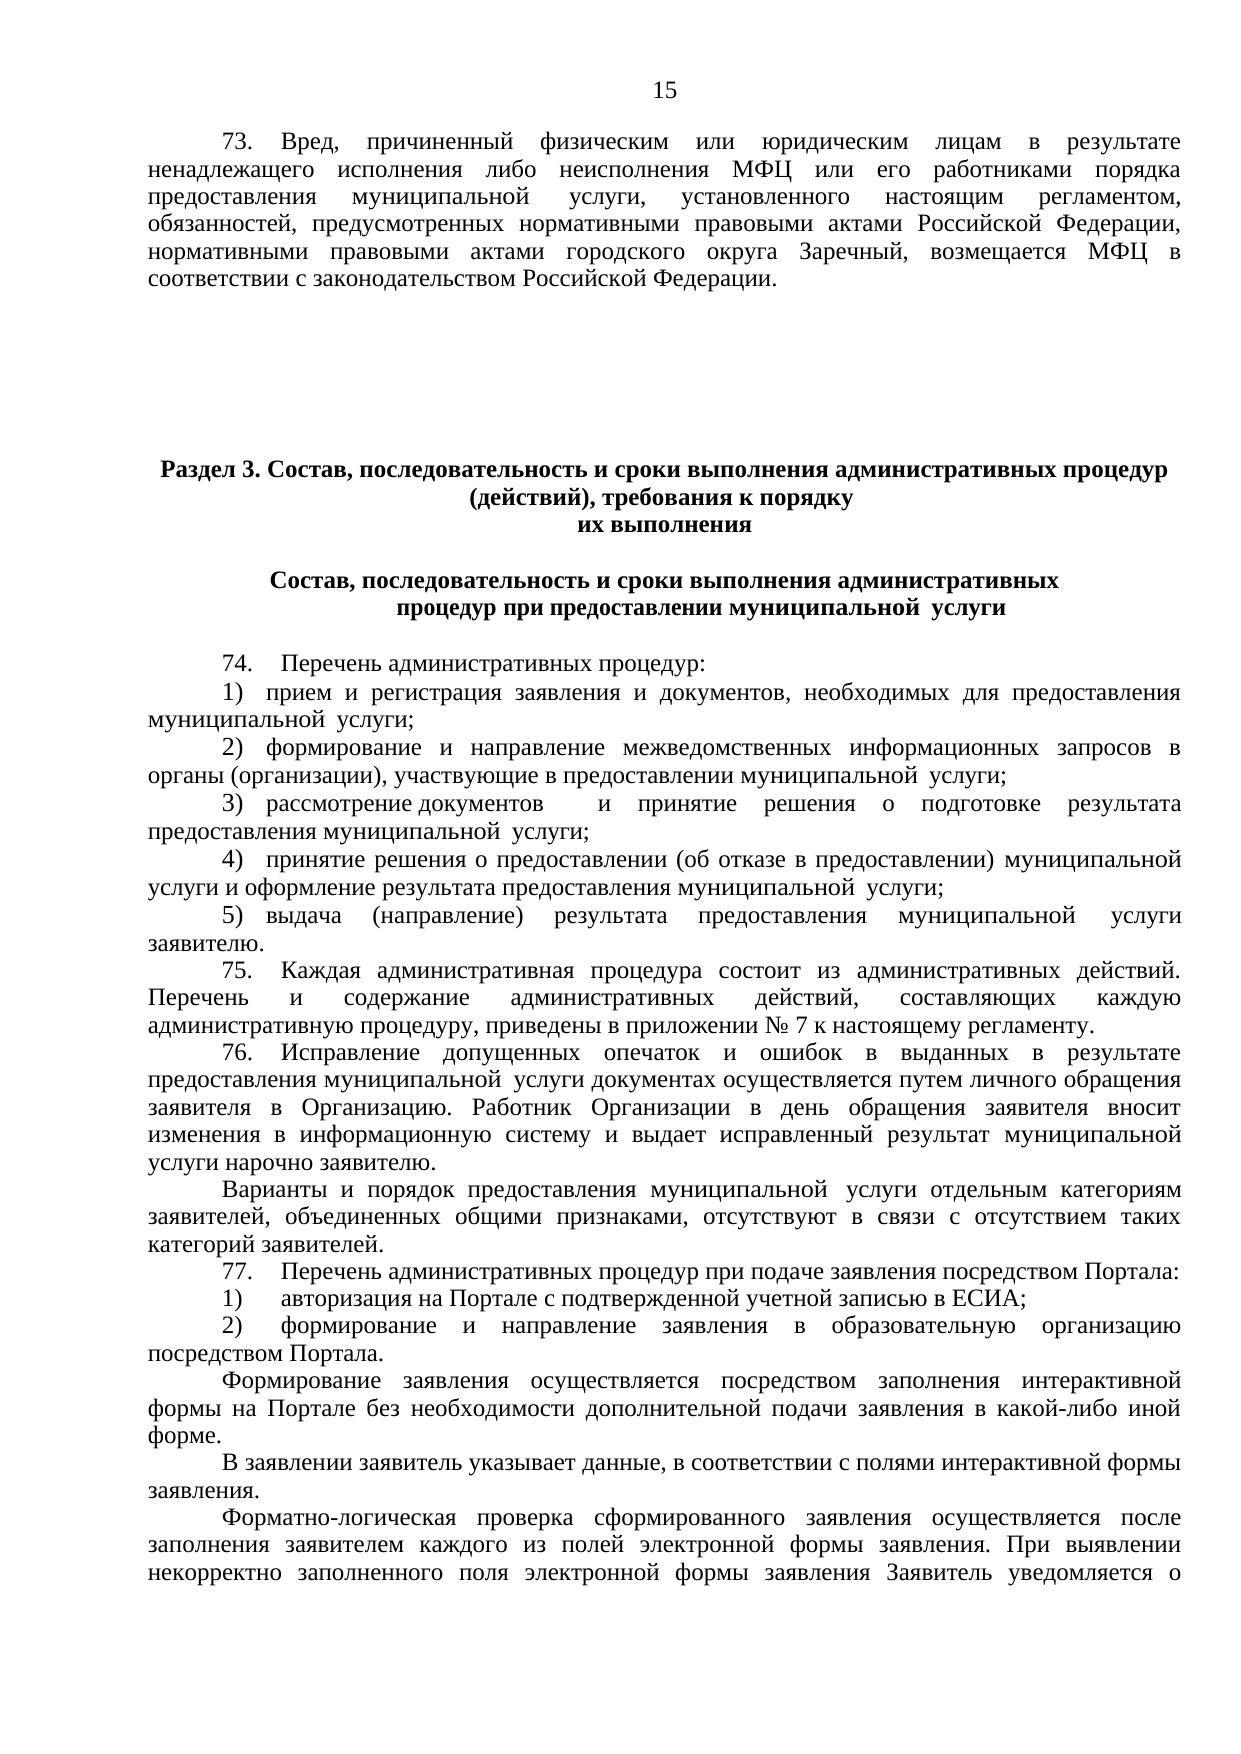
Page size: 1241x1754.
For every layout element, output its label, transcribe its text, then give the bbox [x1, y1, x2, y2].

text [148, 1503, 1182, 1586]
text Раздел 3. Состав, последовательность и сроки выполнения административных процедур (действий), требования к порядку их выполнения [148, 456, 1181, 538]
text Формирование заявления осуществляется посредством заполнения интерактивной формы на Портале без необходимости дополнительной подачи заявления в какой-либо иной форме. [148, 1367, 1182, 1449]
list выдача (направление) результата предоставления муниципальной услуги заявителю. [148, 901, 1182, 956]
subtitle процедур при предоставлении муниципальной услуги [148, 594, 1181, 621]
list формирование и направление заявления в образовательную организацию посредством Портала. [148, 1312, 1182, 1367]
list Вред, причиненный физическим или юридическим лицам в результате ненадлежащего исполнения либо неисполнения МФЦ или его работниками порядка предоставления муниципальной услуги, установленного настоящим регламентом, обязанностей, предусмотренных нормативными правовыми актами Российской Федерации, нормативными правовыми актами городского округа Заречный, возмещается МФЦ в соответствии с законодательством Российской Федерации. [148, 128, 1182, 292]
list Перечень административных процедур при подаче заявления посредством Портала: [148, 1257, 1182, 1285]
list Исправление допущенных опечаток и ошибок в выданных в результате предоставления муниципальной услуги документах осуществляется путем личного обращения заявителя в Организацию. Работник Организации в день обращения заявителя вносит изменения в информационную систему и выдает исправленный результат муниципальной услуги нарочно заявителю. [148, 1038, 1182, 1175]
list рассмотрение документов и принятие решения о подготовке результата предоставления муниципальной услуги; [148, 789, 1182, 845]
text Состав, последовательность и сроки выполнения административных [148, 567, 1181, 594]
text Варианты и порядок предоставления муниципальной услуги отдельным категориям заявителей, объединенных общими признаками, отсутствуют в связи с отсутствием таких категорий заявителей. [148, 1175, 1182, 1257]
list Каждая административная процедура состоит из административных действий. Перечень и содержание административных действий, составляющих каждую административную процедуру, приведены в приложении № 7 к настоящему регламенту. [148, 956, 1182, 1038]
list формирование и направление межведомственных информационных запросов в органы (организации), участвующие в предоставлении муниципальной услуги; [148, 733, 1182, 789]
list Перечень административных процедур: [148, 650, 1182, 677]
list принятие решения о предоставлении (об отказе в предоставлении) муниципальной услуги и оформление результата предоставления муниципальной услуги; [148, 845, 1182, 901]
text В заявлении заявитель указывает данные, в соответствии с полями интерактивной формы заявления. [148, 1449, 1182, 1503]
list авторизация на Портале с подтвержденной учетной записью в ЕСИА; [148, 1285, 1182, 1312]
list прием и регистрация заявления и документов, необходимых для предоставления муниципальной услуги; [148, 677, 1182, 733]
